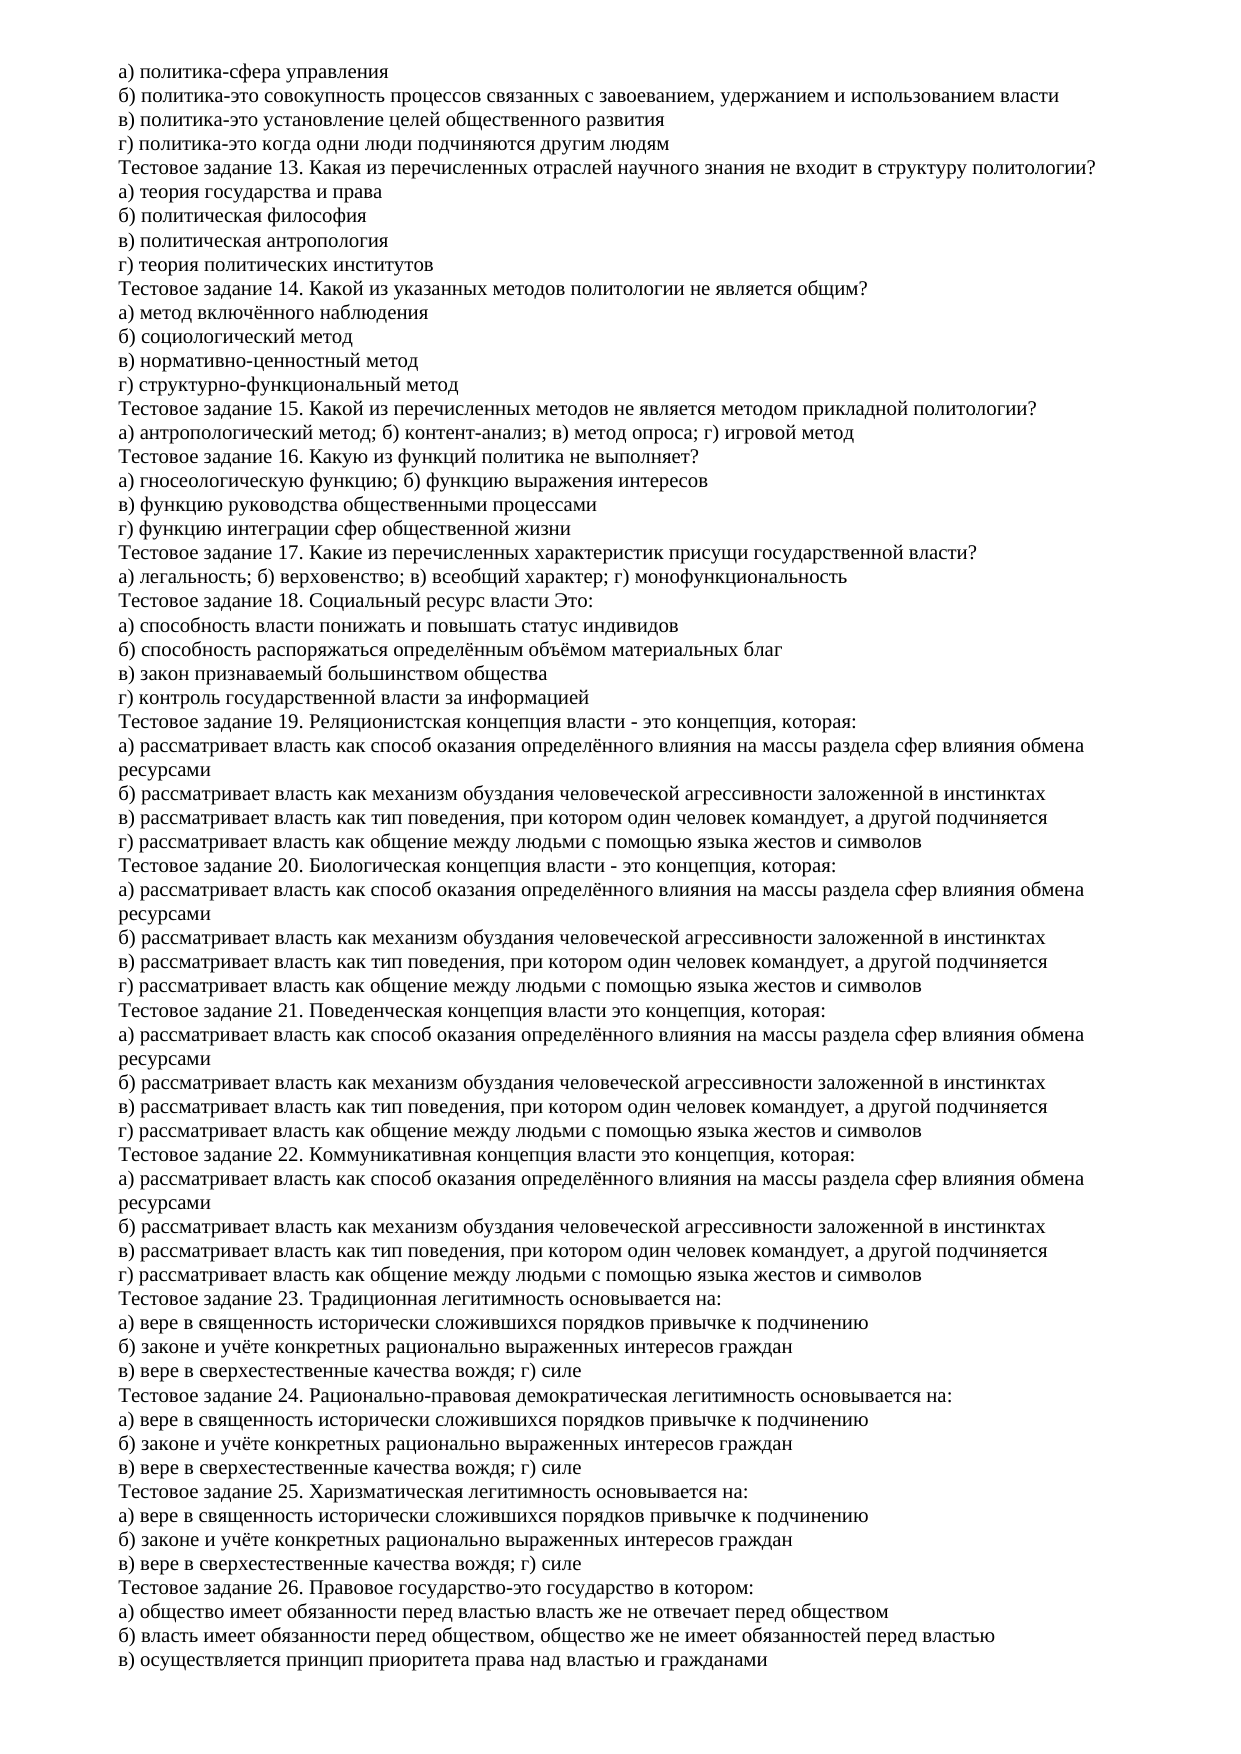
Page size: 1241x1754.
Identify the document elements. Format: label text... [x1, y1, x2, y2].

text Тестовое задание 14. Какой из указанных методов политологии не является общим? [118, 276, 1181, 300]
text б) законе и учёте конкретных рационально выраженных интересов граждан [118, 1334, 1181, 1358]
text в) рассматривает власть как тип поведения, при котором один человек командует, а другой подчиняется [118, 1238, 1181, 1262]
text Тестовое задание 24. Рационально-правовая демократическая легитимность основывается на: [118, 1382, 1181, 1407]
text г) теория политических институтов [118, 252, 1181, 276]
text а) рассматривает власть как способ оказания определённого влияния на массы раздела сфер влияния обмена ресурсами [118, 1022, 1181, 1070]
text а) метод включённого наблюдения [118, 300, 1181, 324]
text а) вере в священность исторически сложившихся порядков привычке к подчинению [118, 1310, 1181, 1334]
text Тестовое задание 21. Поведенческая концепция власти это концепция, которая: [118, 997, 1181, 1022]
text б) законе и учёте конкретных рационально выраженных интересов граждан [118, 1527, 1181, 1551]
text Тестовое задание 23. Традиционная легитимность основывается на: [118, 1286, 1181, 1310]
text б) власть имеет обязанности перед обществом, общество же не имеет обязанностей перед властью [118, 1623, 1181, 1647]
text а) гносеологическую функцию; б) функцию выражения интересов [118, 468, 1181, 492]
text Тестовое задание 13. Какая из перечисленных отраслей научного знания не входит в структуру политологии? [118, 155, 1181, 179]
text в) закон признаваемый большинством общества [118, 661, 1181, 685]
text в) рассматривает власть как тип поведения, при котором один человек командует, а другой подчиняется [118, 1094, 1181, 1118]
text а) рассматривает власть как способ оказания определённого влияния на массы раздела сфер влияния обмена ресурсами [118, 1166, 1181, 1214]
text Тестовое задание 16. Какую из функций политика не выполняет? [118, 444, 1181, 468]
text б) политика-это совокупность процессов связанных с завоеванием, удержанием и использованием власти [118, 83, 1181, 107]
text а) способность власти понижать и повышать статус индивидов [118, 612, 1181, 637]
text в) рассматривает власть как тип поведения, при котором один человек командует, а другой подчиняется [118, 805, 1181, 829]
text в) политическая антропология [118, 227, 1181, 252]
text г) контроль государственной власти за информацией [118, 685, 1181, 709]
text а) вере в священность исторически сложившихся порядков привычке к подчинению [118, 1503, 1181, 1527]
text Тестовое задание 19. Реляционистская концепция власти - это концепция, которая: [118, 709, 1181, 733]
text а) общество имеет обязанности перед властью власть же не отвечает перед обществом [118, 1599, 1181, 1623]
text а) рассматривает власть как способ оказания определённого влияния на массы раздела сфер влияния обмена ресурсами [118, 877, 1181, 925]
text г) функцию интеграции сфер общественной жизни [118, 516, 1181, 540]
text г) рассматривает власть как общение между людьми с помощью языка жестов и символов [118, 829, 1181, 853]
text б) способность распоряжаться определённым объёмом материальных благ [118, 637, 1181, 661]
text а) вере в священность исторически сложившихся порядков привычке к подчинению [118, 1407, 1181, 1431]
text б) рассматривает власть как механизм обуздания человеческой агрессивности заложенной в инстинктах [118, 781, 1181, 805]
text а) политика-сфера управления [118, 59, 1181, 83]
text в) вере в сверхестественные качества вождя; г) силе [118, 1358, 1181, 1382]
text б) рассматривает власть как механизм обуздания человеческой агрессивности заложенной в инстинктах [118, 1214, 1181, 1238]
text в) политика-это установление целей общественного развития [118, 107, 1181, 131]
text а) рассматривает власть как способ оказания определённого влияния на массы раздела сфер влияния обмена ресурсами [118, 733, 1181, 781]
text б) рассматривает власть как механизм обуздания человеческой агрессивности заложенной в инстинктах [118, 925, 1181, 949]
text б) рассматривает власть как механизм обуздания человеческой агрессивности заложенной в инстинктах [118, 1070, 1181, 1094]
text г) политика-это когда одни люди подчиняются другим людям [118, 131, 1181, 155]
text Тестовое задание 15. Какой из перечисленных методов не является методом прикладной политологии? [118, 396, 1181, 420]
text а) легальность; б) верховенство; в) всеобщий характер; г) монофункциональность [118, 564, 1181, 588]
text в) вере в сверхестественные качества вождя; г) силе [118, 1551, 1181, 1575]
text Тестовое задание 20. Биологическая концепция власти - это концепция, которая: [118, 853, 1181, 877]
text Тестовое задание 18. Социальный ресурс власти Это: [118, 588, 1181, 612]
text Тестовое задание 25. Харизматическая легитимность основывается на: [118, 1479, 1181, 1503]
text Тестовое задание 26. Правовое государство-это государство в котором: [118, 1575, 1181, 1599]
text а) теория государства и права [118, 179, 1181, 203]
text б) законе и учёте конкретных рационально выраженных интересов граждан [118, 1431, 1181, 1455]
text в) вере в сверхестественные качества вождя; г) силе [118, 1455, 1181, 1479]
text в) рассматривает власть как тип поведения, при котором один человек командует, а другой подчиняется [118, 949, 1181, 973]
text г) рассматривает власть как общение между людьми с помощью языка жестов и символов [118, 1262, 1181, 1286]
text б) социологический метод [118, 324, 1181, 348]
text в) осуществляется принцип приоритета права над властью и гражданами [118, 1647, 1181, 1671]
text в) нормативно-ценностный метод [118, 348, 1181, 372]
text б) политическая философия [118, 203, 1181, 227]
text г) структурно-функциональный метод [118, 372, 1181, 396]
text в) функцию руководства общественными процессами [118, 492, 1181, 516]
text г) рассматривает власть как общение между людьми с помощью языка жестов и символов [118, 1118, 1181, 1142]
text г) рассматривает власть как общение между людьми с помощью языка жестов и символов [118, 973, 1181, 997]
text а) антропологический метод; б) контент-анализ; в) метод опроса; г) игровой метод [118, 420, 1181, 444]
text Тестовое задание 17. Какие из перечисленных характеристик присущи государственной власти? [118, 540, 1181, 564]
text Тестовое задание 22. Коммуникативная концепция власти это концепция, которая: [118, 1142, 1181, 1166]
